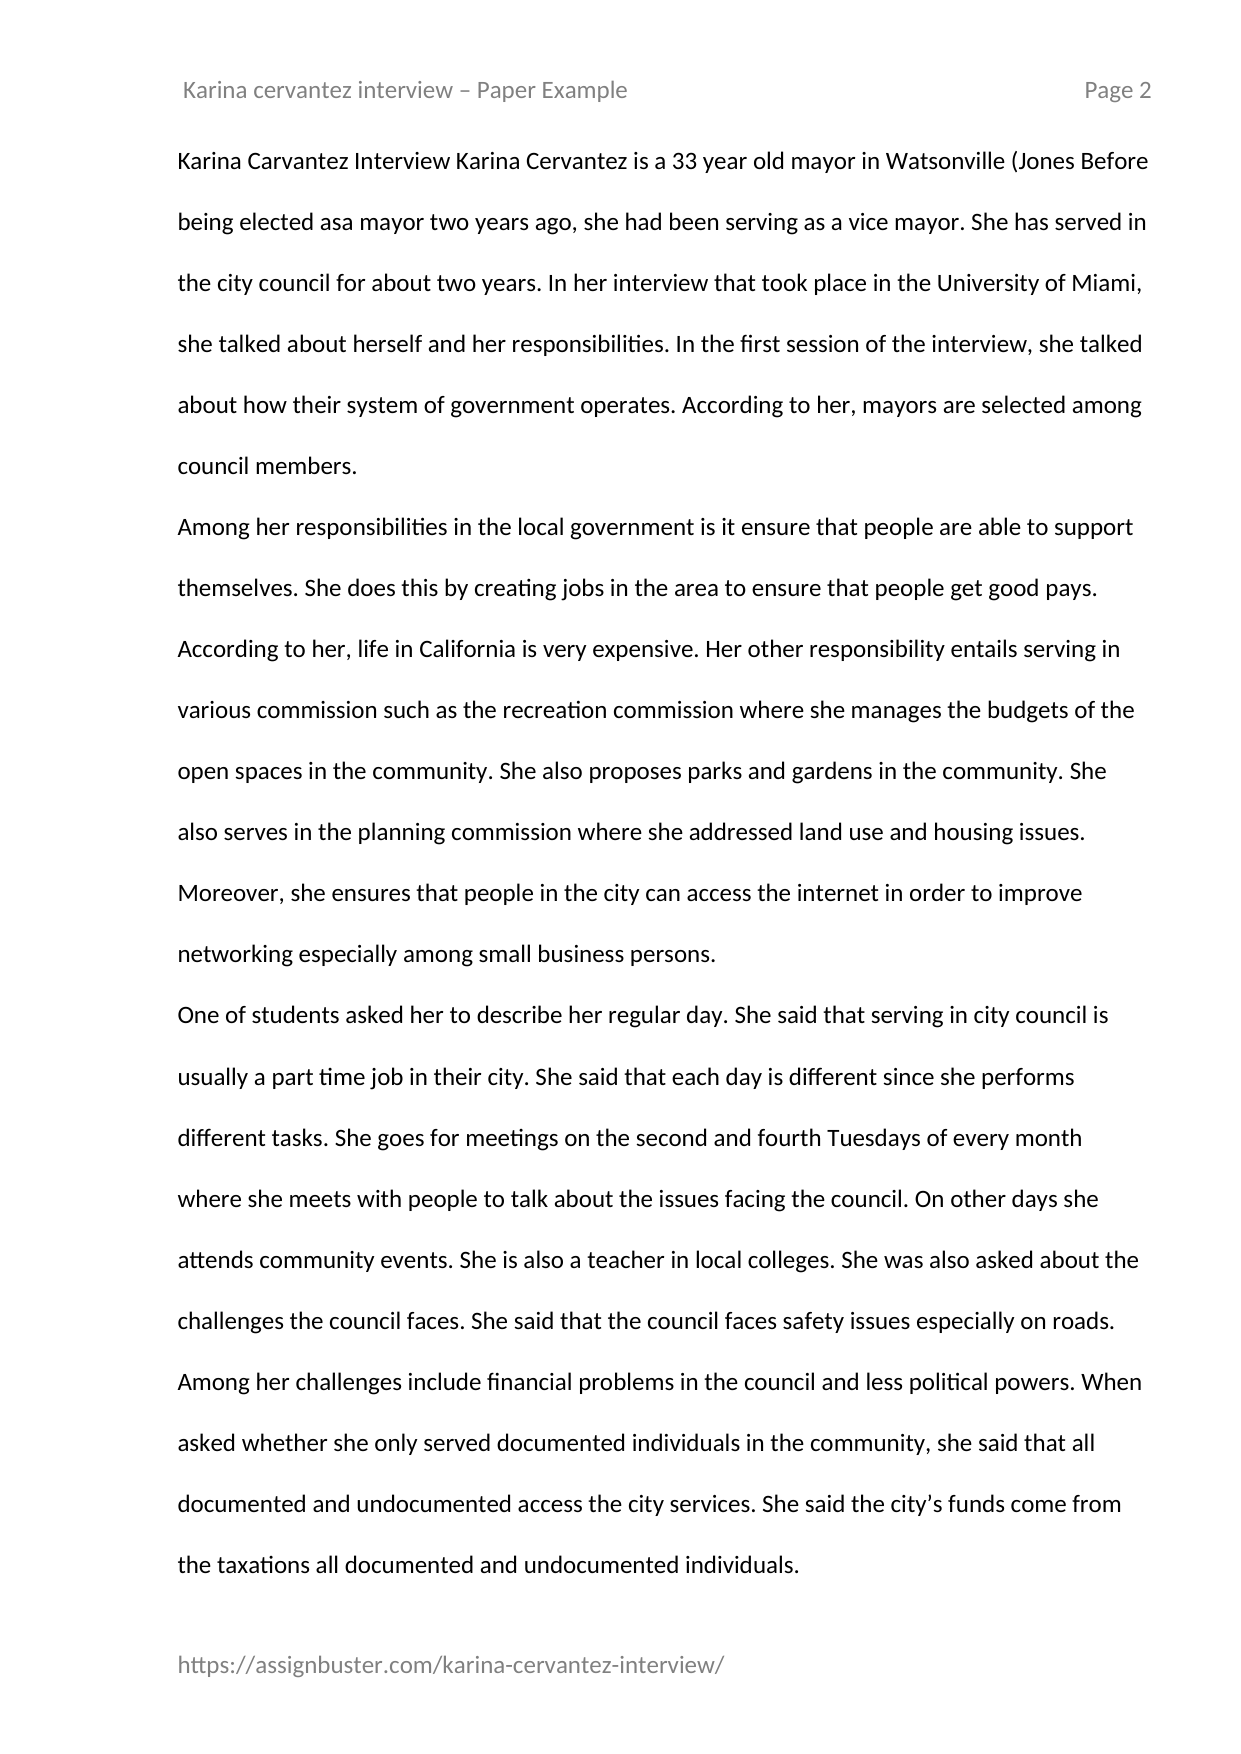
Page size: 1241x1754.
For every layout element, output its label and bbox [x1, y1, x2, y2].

text [177, 145, 1152, 1579]
